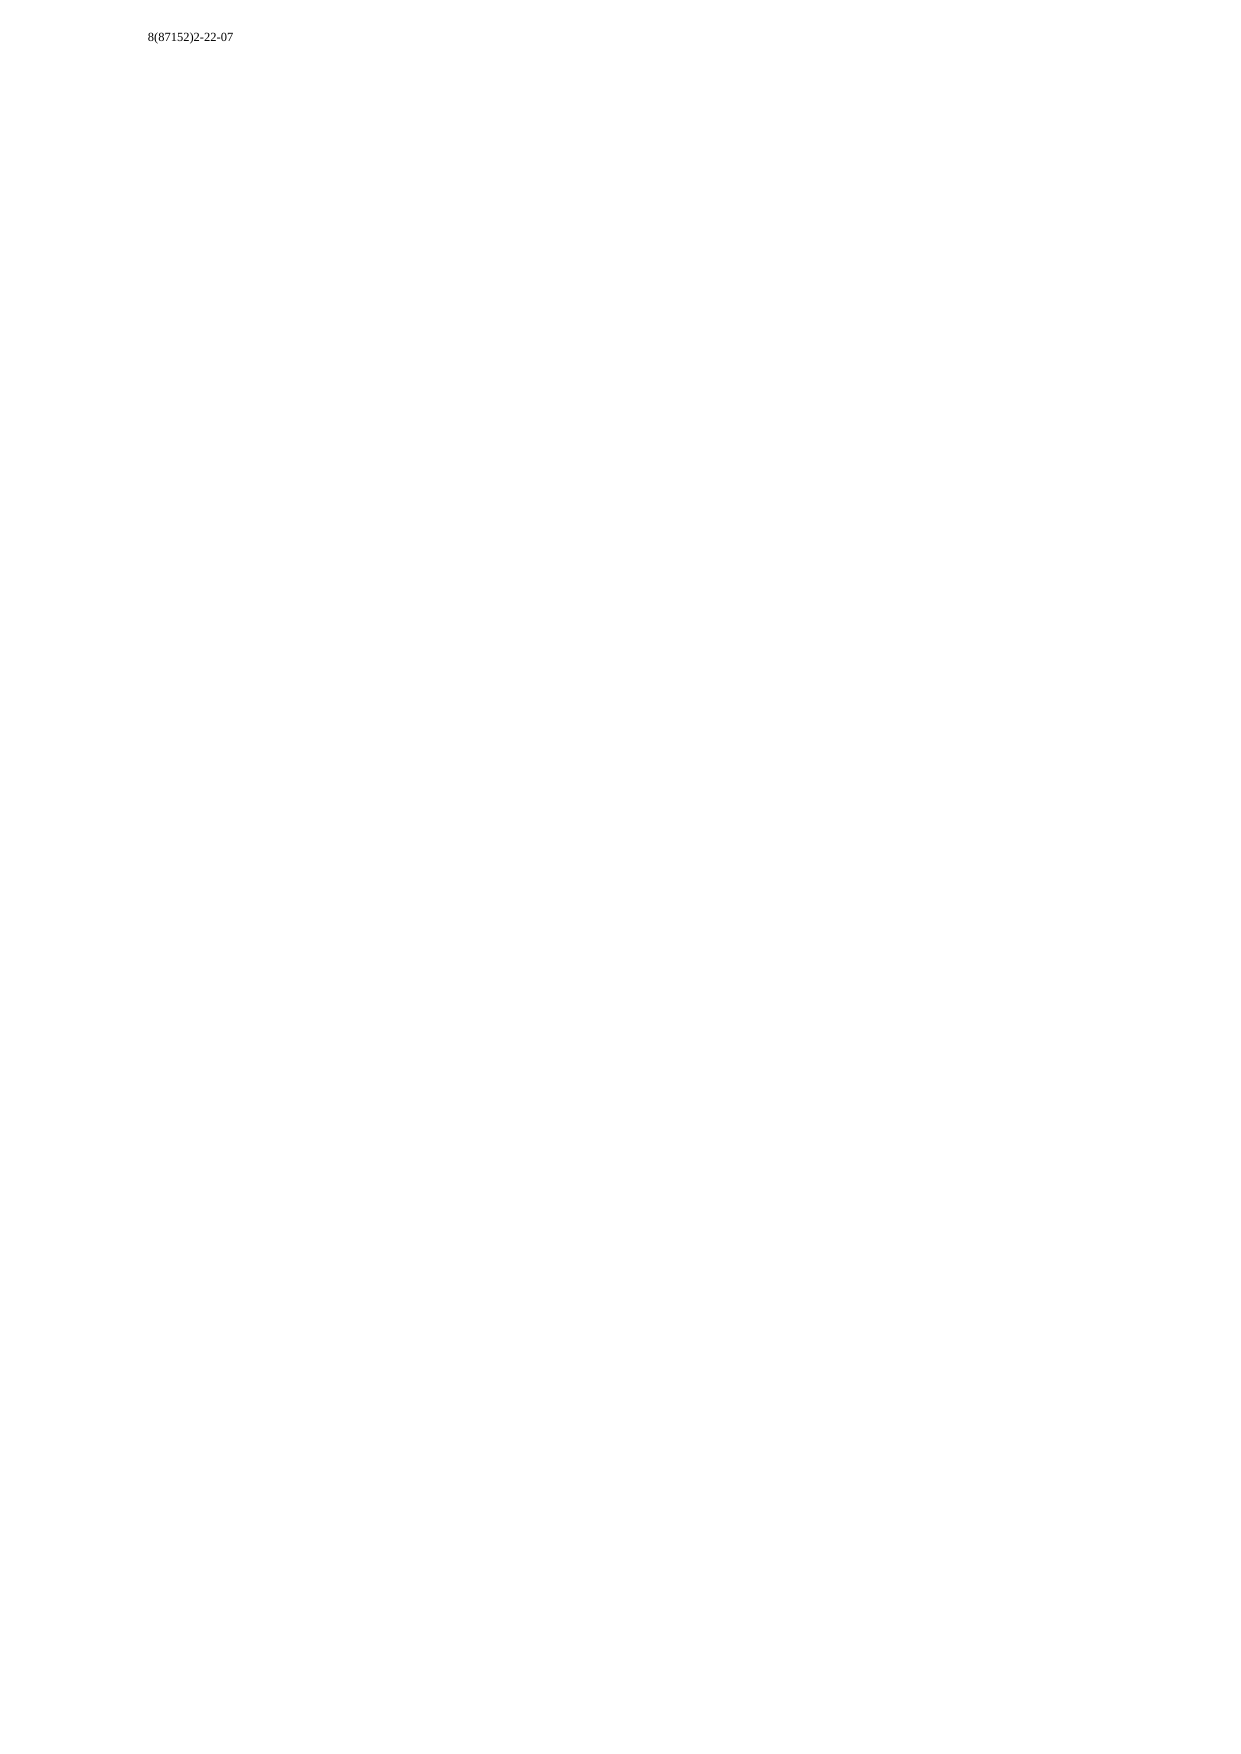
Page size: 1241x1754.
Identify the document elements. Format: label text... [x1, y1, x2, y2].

text 8(87152)2-22-07 [148, 29, 1167, 44]
